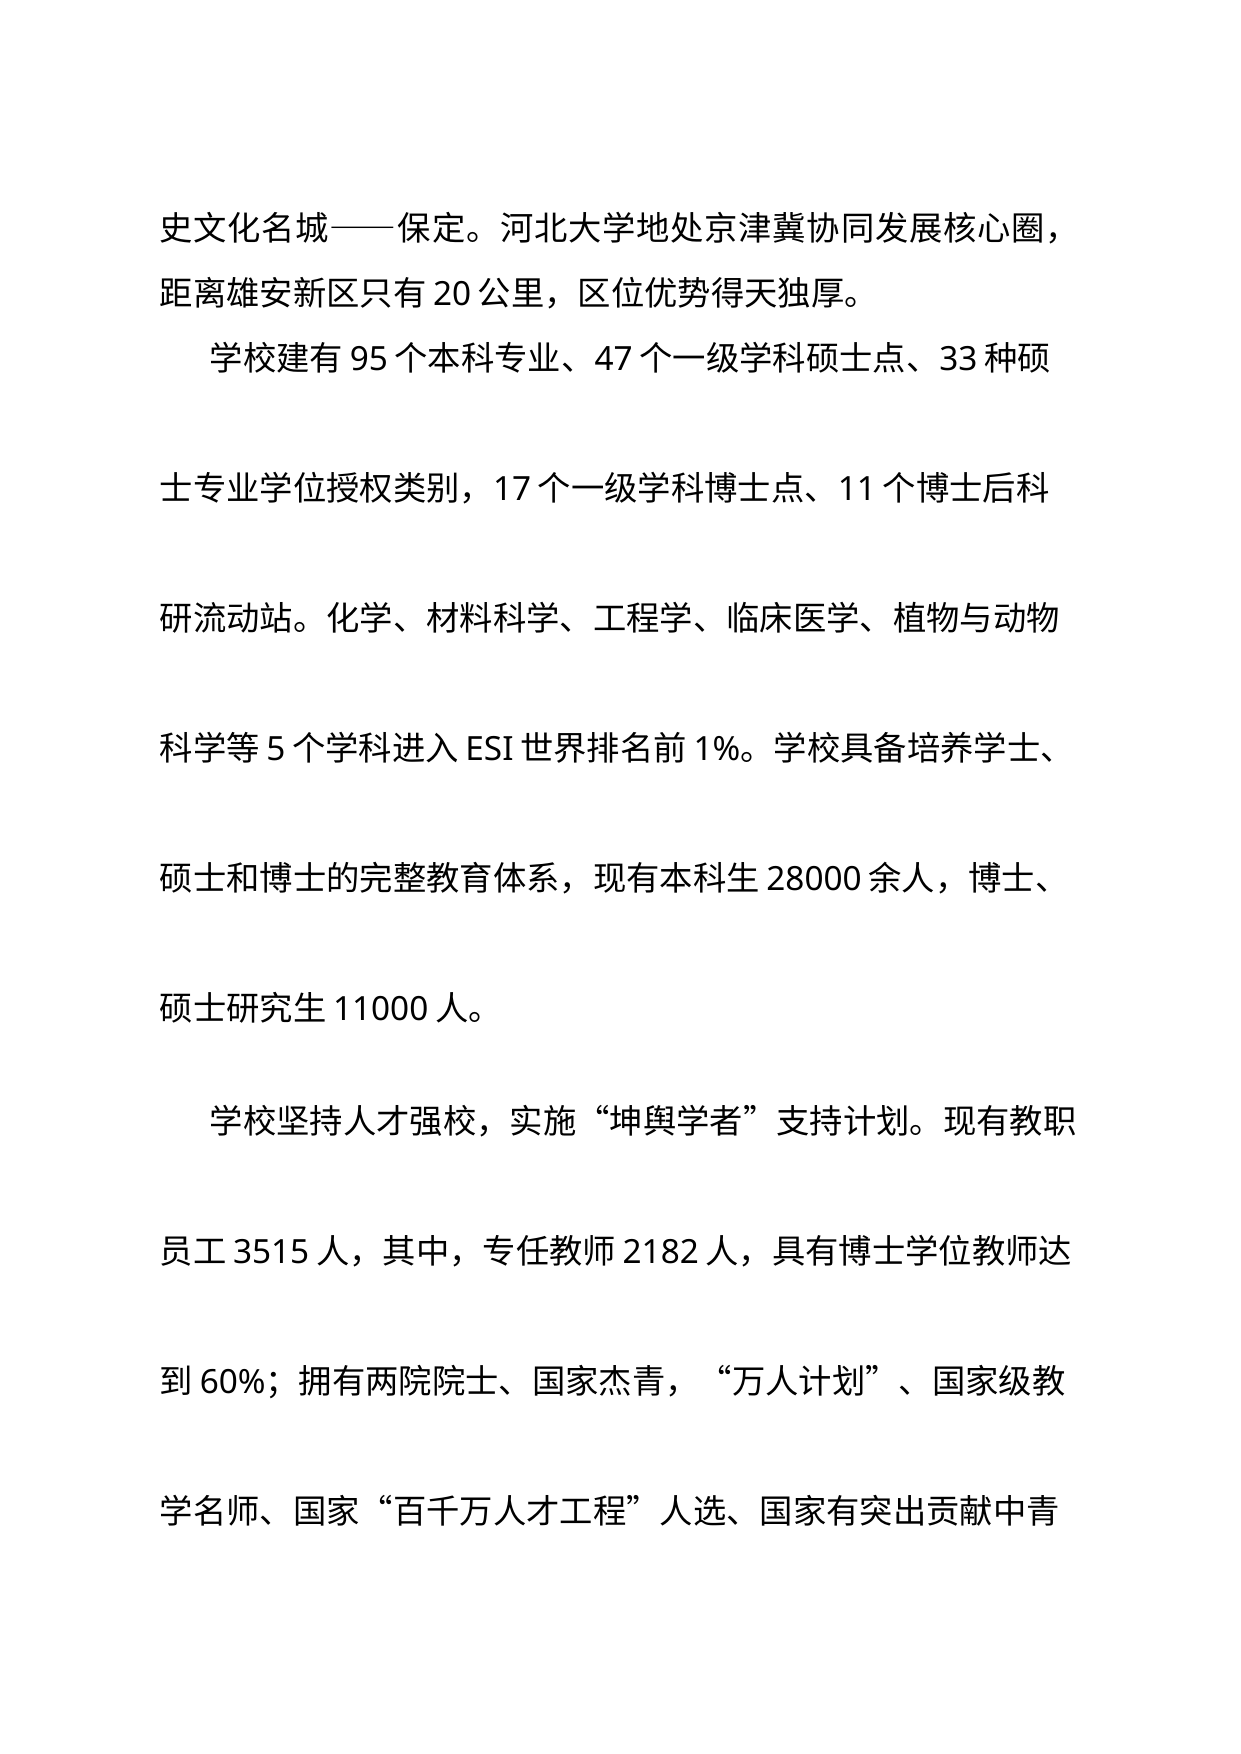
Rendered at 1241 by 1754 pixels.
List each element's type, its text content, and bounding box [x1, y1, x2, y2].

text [159, 1086, 1081, 1541]
text 学校建有95个本科专业、47个一级学科硕士点、33种硕士专业学位授权类别，17个一级学科博士点、11个博士后科研流动站。化学、材料科学、工程学、临床医学、植物与动物科学等5个学科进入ESI世界排名前1%。学校具备培养学士、硕士和博士的完整教育体系，现有本科生28000余人，博士、硕士研究生11000人。 [159, 323, 1081, 1038]
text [159, 193, 1081, 323]
